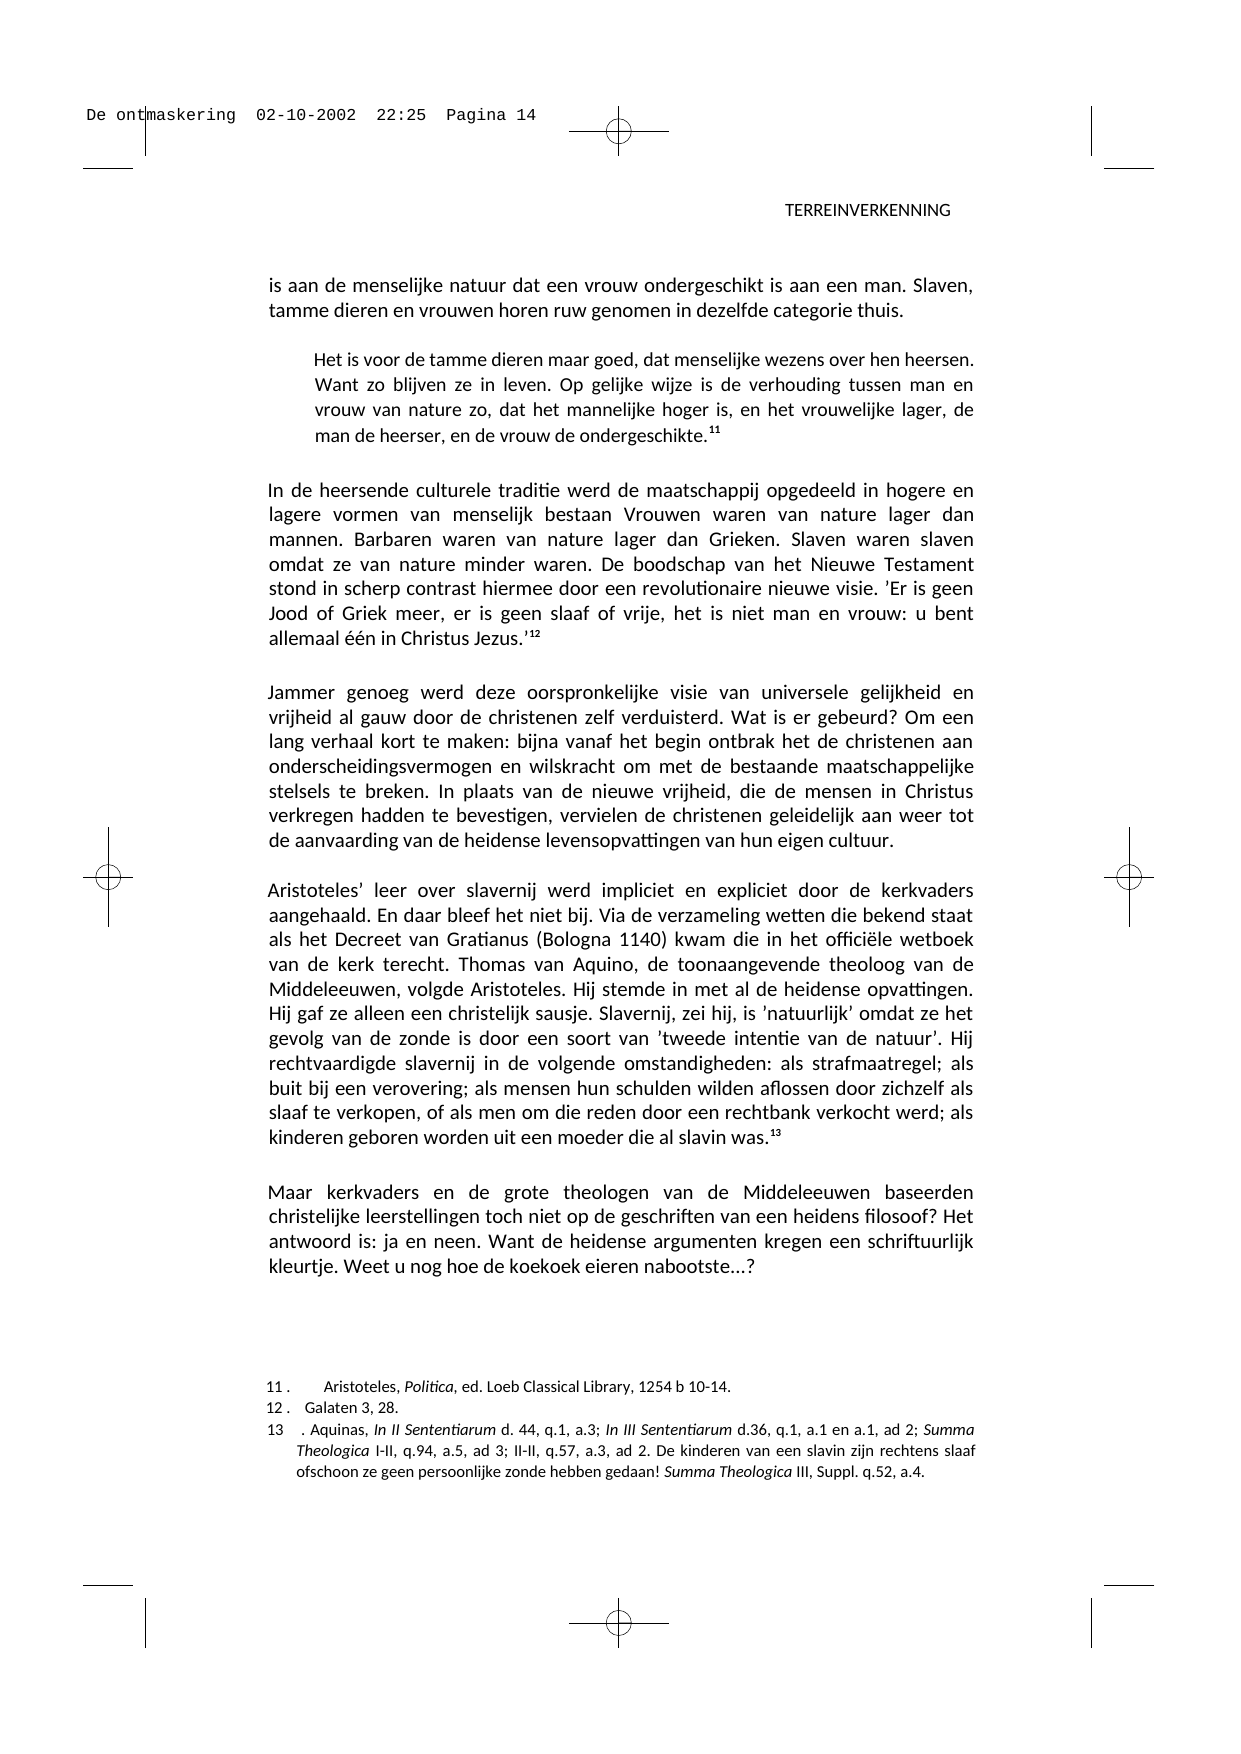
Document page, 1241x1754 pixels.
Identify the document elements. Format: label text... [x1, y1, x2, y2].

text Jammer genoeg werd deze oorspronkelijke visie van universele gelijkheid en vrijheid al gauw door de christenen zelf verduisterd. Wat is er gebeurd? Om een lang verhaal kort te maken: bijna vanaf het begin ontbrak het de christenen aan onderscheidingsvermogen en wilskracht om met de bestaande maatschappelijke stelsels te breken. In plaats van de nieuwe vrijheid, die de mensen in Christus verkregen hadden te bevestigen, vervielen de christenen geleidelijk aan weer tot de aanvaarding van de heidense levensopvattingen van hun eigen cultuur. [267, 680, 975, 853]
text Aristoteles’ leer over slavernij werd impliciet en expliciet door de kerkvaders aangehaald. En daar bleef het niet bij. Via de verzameling wetten die bekend staat als het Decreet van Gratianus (Bologna 1140) kwam die in het officiële wetboek van de kerk terecht. Thomas van Aquino, de toonaangevende theoloog van de Middeleeuwen, volgde Aristoteles. Hij stemde in met al de heidense opvattingen. Hij gaf ze alleen een christelijk sausje. Slavernij, zei hij, is ’natuurlijk’ omdat ze het gevolg van de zonde is door een soort van ’tweede intentie van de natuur’. Hij rechtvaardigde slavernij in de volgende omstandigheden: als strafmaatregel; als buit bij een verovering; als mensen hun schulden wilden aflossen door zichzelf als slaaf te verkopen, of als men om die reden door een rechtbank verkocht werd; als kinderen geboren worden uit een moeder die al slavin was. [267, 878, 975, 1149]
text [267, 273, 975, 322]
text Het is voor de tamme dieren maar goed, dat menselijke wezens over hen heersen. Want zo blijven ze in leven. Op gelijke wijze is de verhouding tussen man en vrouw van nature zo, dat het mannelijke hoger is, en het vrouwelijke lager, de man de heerser, en de vrouw de ondergeschikte. [313, 347, 975, 447]
text Maar kerkvaders en de grote theologen van de Middeleeuwen baseerden christelijke leerstellingen toch niet op de geschriften van een heidens filosoof? Het antwoord is: ja en neen. Want de heidense argumenten kregen een schriftuurlijk kleurtje. Weet u nog hoe de koekoek eieren nabootste...? [267, 1180, 975, 1278]
text In de heersende culturele traditie werd de maatschappij opgedeeld in hogere en lagere vormen van menselijk bestaan Vrouwen waren van nature lager dan mannen. Barbaren waren van nature lager dan Grieken. Slaven waren slaven omdat ze van nature minder waren. De boodschap van het Nieuwe Testament stond in scherp contrast hiermee door een revolutionaire nieuwe visie. ’Er is geen Jood of Griek meer, er is geen slaaf of vrije, het is niet man en vrouw: u bent allemaal één in Christus Jezus.’ [267, 477, 975, 650]
